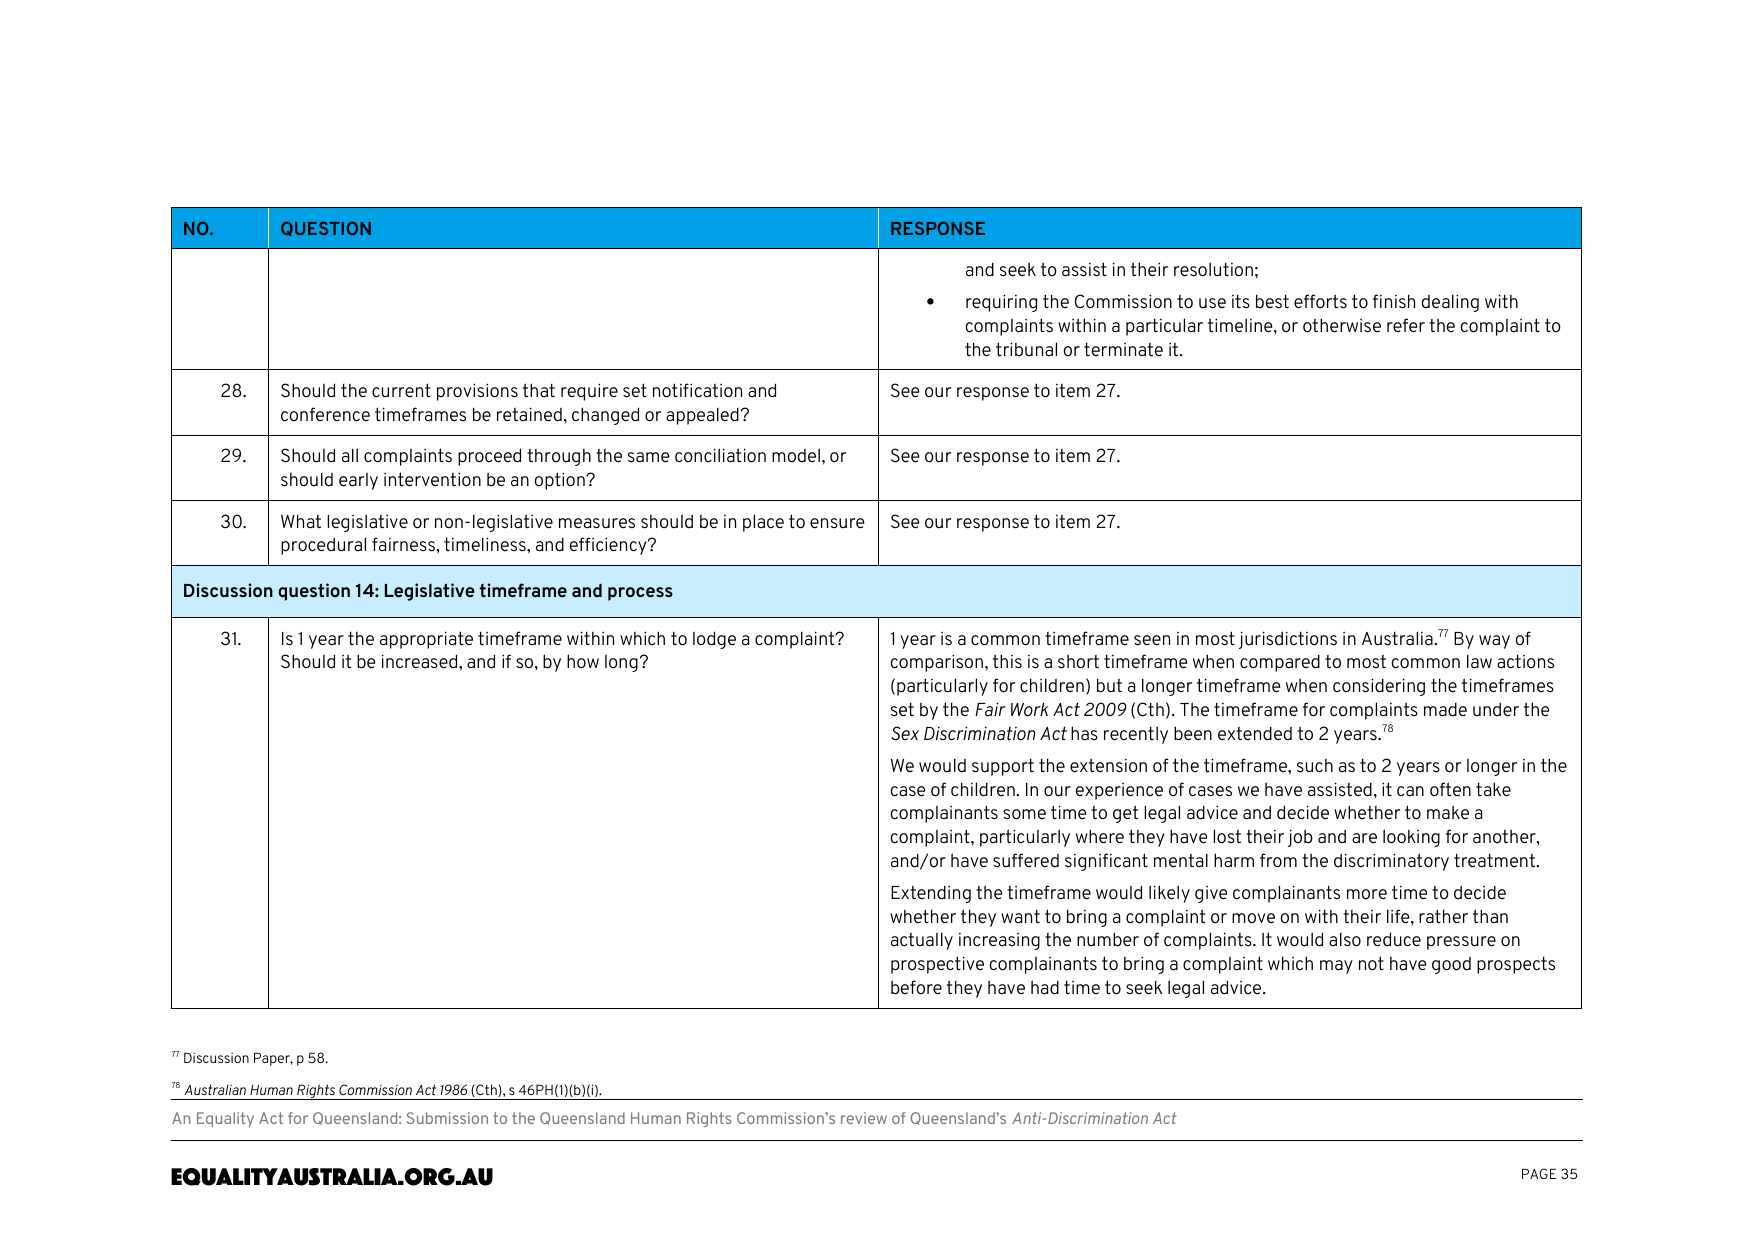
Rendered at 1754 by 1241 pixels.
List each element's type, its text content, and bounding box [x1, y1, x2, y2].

table_cell What legislative or non-legislative measures should be in place to ensure procedural fairness, timeliness, and efficiency? [269, 501, 878, 565]
table_header Response [879, 208, 1581, 248]
table_cell [172, 436, 268, 500]
table_cell Should all complaints proceed through the same conciliation model, or should early intervention be an option? [269, 436, 878, 500]
table_cell [172, 370, 268, 434]
table_cell [172, 618, 268, 1007]
table_cell See our response to item 27. [879, 370, 1581, 434]
table_cell Is 1 year the appropriate timeframe within which to lodge a complaint? Should it be increased, and if so, by how long? [269, 618, 878, 1007]
table_header No. [172, 208, 268, 248]
table_cell Should the current provisions that require set notification and conference timeframes be retained, changed or appealed? [269, 370, 878, 434]
table_cell See our response to item 27. [879, 436, 1581, 500]
table_cell 1 year is a common timeframe seen in most jurisdictions in Australia. By way of comparison, this is a short timeframe when compared to most common law actions (particularly for children) but a longer timeframe when considering the timeframes set by the Fair Work Act 2009 (Cth). The timeframe for complaints made under the Sex Discrimination Act has recently been extended to 2 years. We would support the extension of the timeframe, such as to 2 years or longer in the case of children. In our experience of cases we have assisted, it can often take complainants some time to get legal advice and decide whether to make a complaint, particularly where they have lost their job and are looking for another, and/or have suffered significant mental harm from the discriminatory treatment. Extending the timeframe would likely give complainants more time to decide whether they want to bring a complaint or move on with their life, rather than actually increasing the number of complaints. It would also reduce pressure on prospective complainants to bring a complaint which may not have good prospects before they have had time to seek legal advice. [879, 618, 1581, 1007]
table_cell See our response to item 27. [879, 501, 1581, 565]
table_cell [879, 249, 1581, 369]
table_header Question [269, 208, 878, 248]
table_cell [172, 501, 268, 565]
table_cell [172, 249, 268, 369]
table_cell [269, 249, 878, 369]
table_cell Discussion question 14: Legislative timeframe and process [172, 566, 1581, 617]
